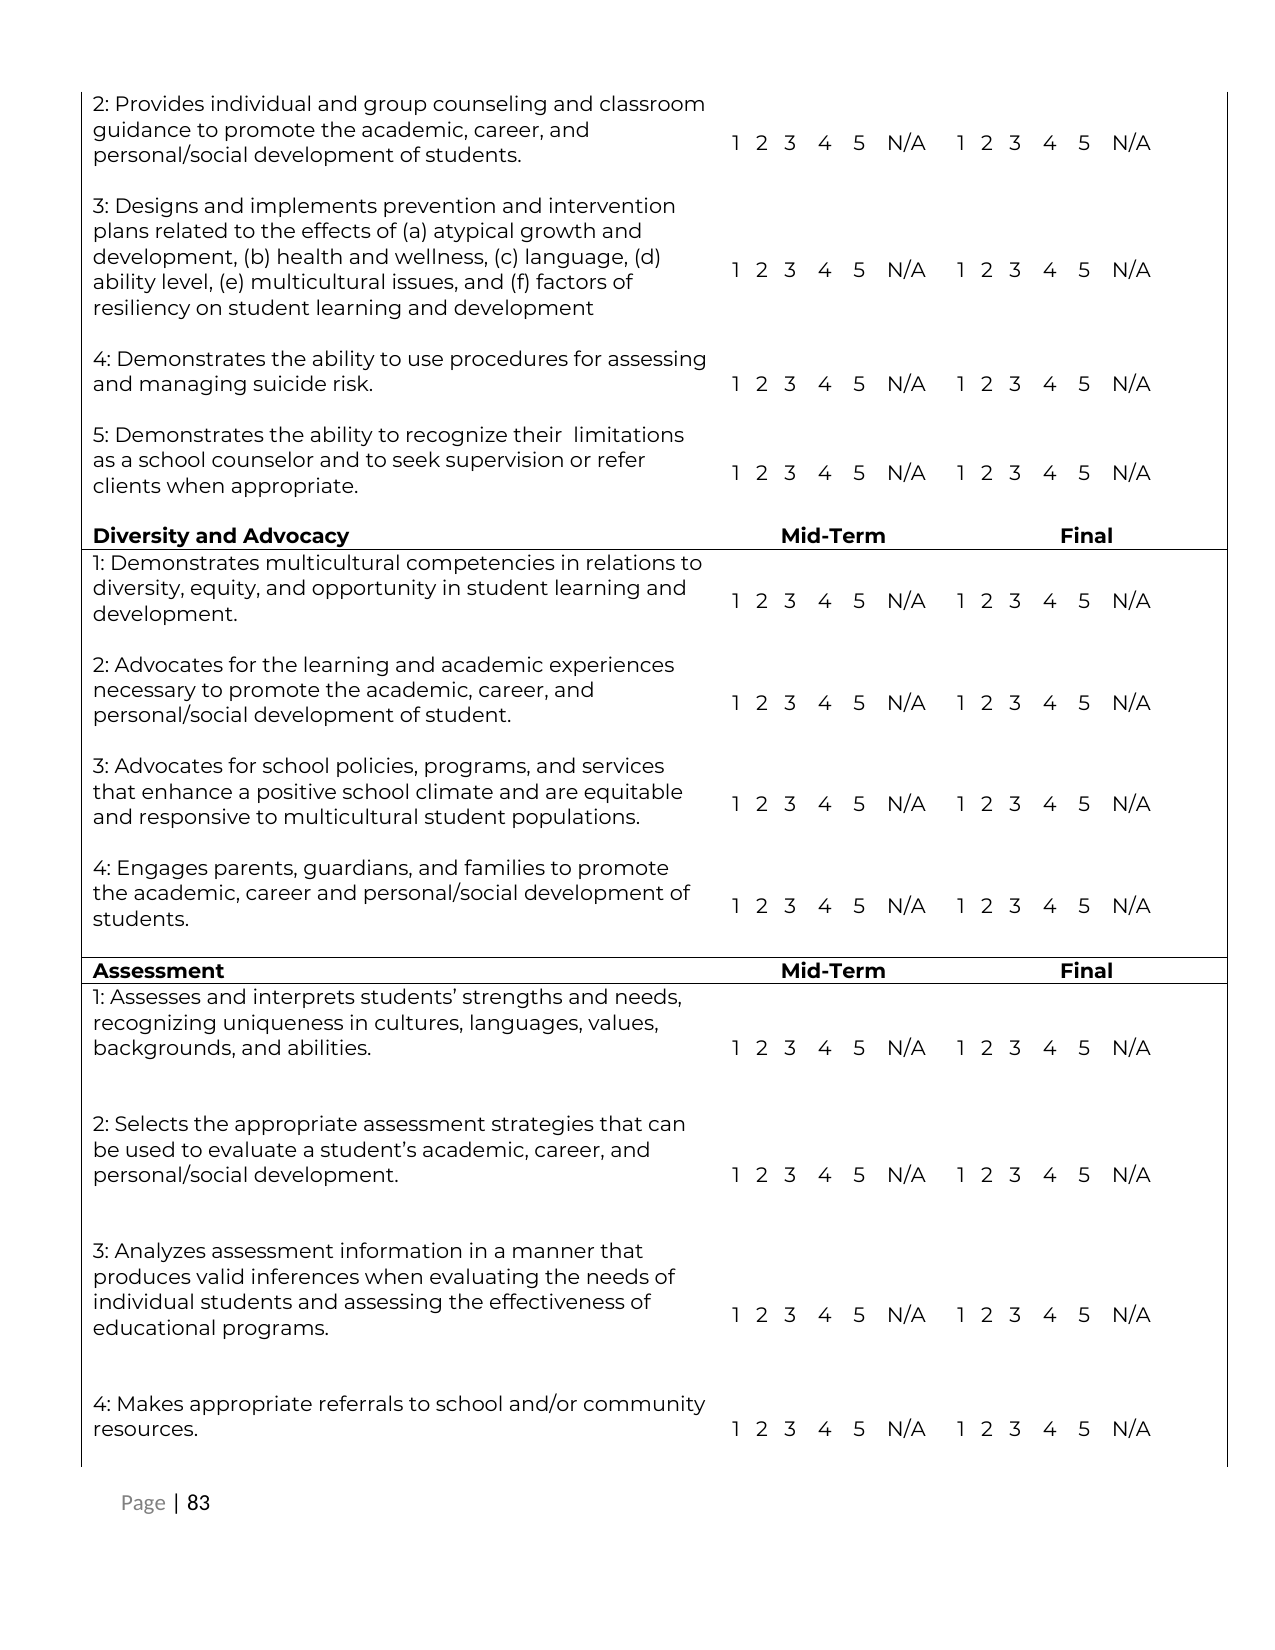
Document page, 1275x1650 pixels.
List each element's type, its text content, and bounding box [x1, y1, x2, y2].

table_cell 1: Assesses and interprets students’ strengths and needs, recognizing uniqueness in cultures, languages, values, backgrounds, and abilities. [82, 984, 721, 1111]
table_cell 4: Makes appropriate referrals to school and/or community resources. [82, 1391, 721, 1467]
table_cell 3: Analyzes assessment information in a manner that produces valid inferences when evaluating the needs of individual students and assessing the effectiveness of educational programs. [82, 1239, 721, 1391]
table_cell 1 2 3 4 5 N/A [946, 193, 1227, 346]
table_cell 1 2 3 4 5 N/A [946, 92, 1227, 193]
table_cell 1 2 3 4 5 N/A [721, 1111, 946, 1238]
table_cell 1 2 3 4 5 N/A [946, 346, 1227, 422]
table_cell Final [946, 524, 1227, 549]
table_cell Final [946, 958, 1227, 983]
table_cell 1 2 3 4 5 N/A [721, 652, 946, 753]
table_cell 2: Selects the appropriate assessment strategies that can be used to evaluate a student’s academic, career, and personal/social development. [82, 1111, 721, 1238]
table_cell 1 2 3 4 5 N/A [721, 1239, 946, 1391]
table_cell Mid-Term [721, 958, 946, 983]
table_cell 4: Engages parents, guardians, and families to promote the academic, career and personal/social development of students. [82, 855, 721, 957]
table_cell 3: Designs and implements prevention and intervention plans related to the effects of (a) atypical growth and development, (b) health and wellness, (c) language, (d) ability level, (e) multicultural issues, and (f) factors of resiliency on student learning and development [82, 193, 721, 346]
table_cell 1 2 3 4 5 N/A [721, 984, 946, 1111]
table_cell 2: Advocates for the learning and academic experiences necessary to promote the academic, career, and personal/social development of student. [82, 652, 721, 753]
table_cell 4: Demonstrates the ability to use procedures for assessing and managing suicide risk. [82, 346, 721, 422]
table_cell Diversity and Advocacy [82, 524, 721, 549]
table_cell 2: Provides individual and group counseling and classroom guidance to promote the academic, career, and personal/social development of students. [82, 92, 721, 193]
table_cell 1 2 3 4 5 N/A [946, 1111, 1227, 1238]
table_cell 1 2 3 4 5 N/A [721, 550, 946, 652]
table_cell 1 2 3 4 5 N/A [946, 984, 1227, 1111]
table_cell 1 2 3 4 5 N/A [721, 855, 946, 957]
table_cell 1 2 3 4 5 N/A [721, 1391, 946, 1467]
table_cell 1 2 3 4 5 N/A [721, 193, 946, 346]
table_cell 1 2 3 4 5 N/A [721, 92, 946, 193]
table_cell 1: Demonstrates multicultural competencies in relations to diversity, equity, and opportunity in student learning and development. [82, 550, 721, 652]
table_cell 1 2 3 4 5 N/A [946, 550, 1227, 652]
table_cell 3: Advocates for school policies, programs, and services that enhance a positive school climate and are equitable and responsive to multicultural student populations. [82, 754, 721, 855]
table_cell 1 2 3 4 5 N/A [946, 855, 1227, 957]
table_cell 1 2 3 4 5 N/A [946, 422, 1227, 524]
table_cell 1 2 3 4 5 N/A [721, 754, 946, 855]
table_cell 1 2 3 4 5 N/A [946, 652, 1227, 753]
table_cell Assessment [82, 958, 721, 983]
table_cell Mid-Term [721, 524, 946, 549]
table_cell 5: Demonstrates the ability to recognize their limitations as a school counselor and to seek supervision or refer clients when appropriate. [82, 422, 721, 524]
table_cell 1 2 3 4 5 N/A [946, 1239, 1227, 1391]
table_cell 1 2 3 4 5 N/A [721, 346, 946, 422]
table_cell 1 2 3 4 5 N/A [946, 1391, 1227, 1467]
table_cell 1 2 3 4 5 N/A [946, 754, 1227, 855]
table_cell 1 2 3 4 5 N/A [721, 422, 946, 524]
